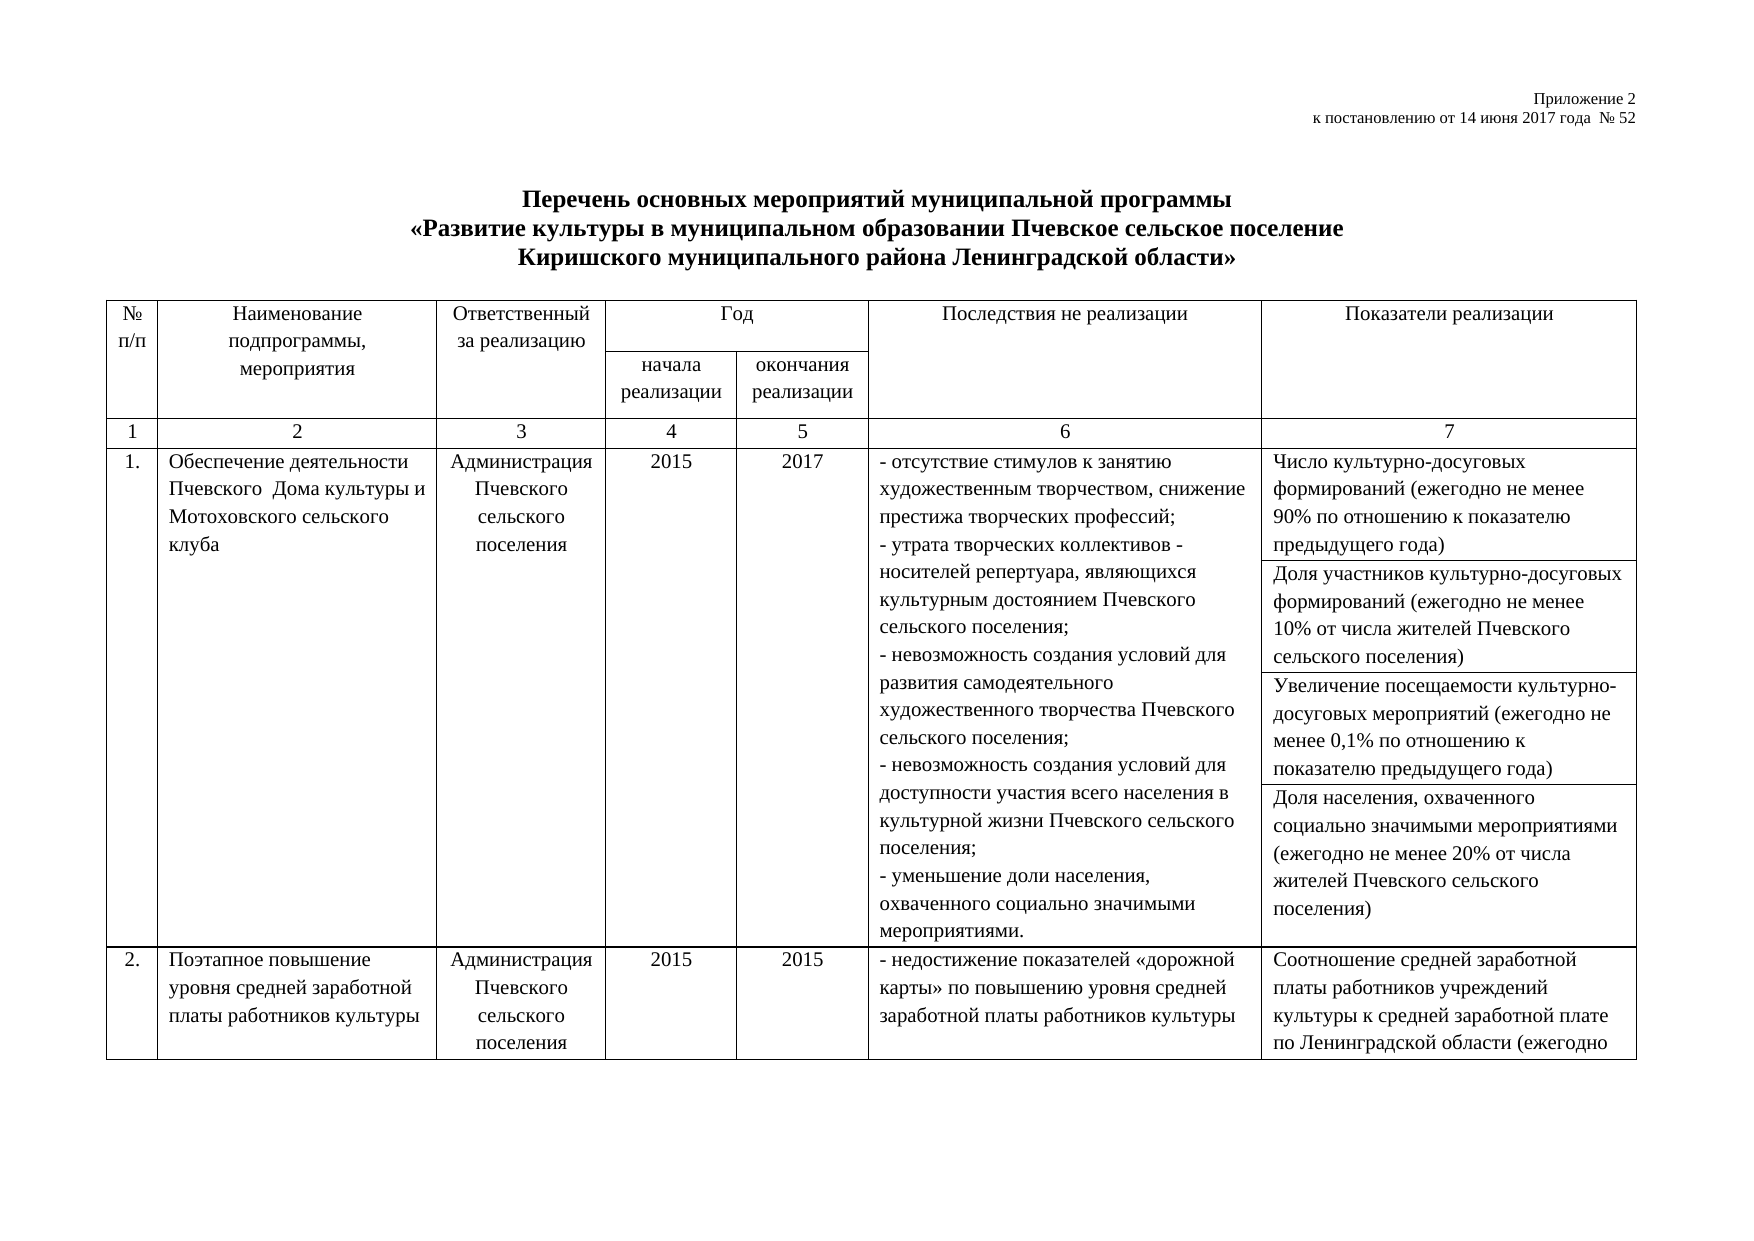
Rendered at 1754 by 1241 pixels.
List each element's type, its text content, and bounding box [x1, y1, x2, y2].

table_cell 4 [606, 419, 736, 448]
text к постановлению от 14 июня 2017 года № 52 [118, 108, 1636, 127]
text «Развитие культуры в муниципальном образовании Пчевское сельское поселение [118, 213, 1636, 242]
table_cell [869, 948, 1261, 1058]
table_cell Администрация Пчевского сельского поселения [437, 449, 605, 946]
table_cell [1262, 948, 1636, 1058]
table_cell Увеличение посещаемости культурно-досуговых мероприятий (ежегодно не менее 0,1% по отношению к показателю предыдущего года) [1262, 673, 1636, 784]
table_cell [158, 948, 436, 1058]
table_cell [437, 948, 605, 1058]
table_cell 6 [869, 419, 1261, 448]
table_cell 2015 [606, 449, 736, 946]
table_cell начала реализации [606, 352, 736, 418]
table_cell 5 [737, 419, 868, 448]
table_cell 2015 [606, 948, 736, 1058]
table_header Показатели реализации [1262, 301, 1636, 418]
table_cell 7 [1262, 419, 1636, 448]
table_cell Доля населения, охваченного социально значимыми мероприятиями (ежегодно не менее 20% от числа жителей Пчевского сельского поселения) [1262, 785, 1636, 946]
table_cell 2. [107, 948, 157, 1058]
text Перечень основных мероприятий муниципальной программы [118, 184, 1636, 213]
table_cell Число культурно-досуговых формирований (ежегодно не менее 90% по отношению к показателю предыдущего года) [1262, 449, 1636, 560]
table_cell 1. [107, 449, 157, 946]
table_cell 2 [158, 419, 436, 448]
table_cell 3 [437, 419, 605, 448]
table_cell 2015 [737, 948, 868, 1058]
table_header Год [606, 301, 868, 351]
table_cell окончания реализации [737, 352, 868, 418]
table_header Наименование подпрограммы, мероприятия [158, 301, 436, 418]
table_cell Обеспечение деятельности Пчевского Дома культуры и Мотоховского сельского клуба [158, 449, 436, 946]
table_cell 1 [107, 419, 157, 448]
text Киришского муниципального района Ленинградской области» [118, 242, 1636, 271]
table_cell - отсутствие стимулов к занятию художественным творчеством, снижение престижа творческих профессий; - утрата творческих коллективов - носителей репертуара, являющихся культурным достоянием Пчевского сельского поселения; - невозможность создания условий для развития самодеятельного художественного творчества Пчевского сельского поселения; - невозможность создания условий для доступности участия всего населения в культурной жизни Пчевского сельского поселения; - уменьшение доли населения, охваченного социально значимыми мероприятиями. [869, 449, 1261, 946]
table_cell 2017 [737, 449, 868, 946]
table_header № п/п [107, 301, 157, 418]
table_cell Доля участников культурно-досуговых формирований (ежегодно не менее 10% от числа жителей Пчевского сельского поселения) [1262, 561, 1636, 672]
text Приложение 2 [118, 89, 1636, 108]
table_header Последствия не реализации [869, 301, 1261, 418]
table_header Ответственный за реализацию [437, 301, 605, 418]
